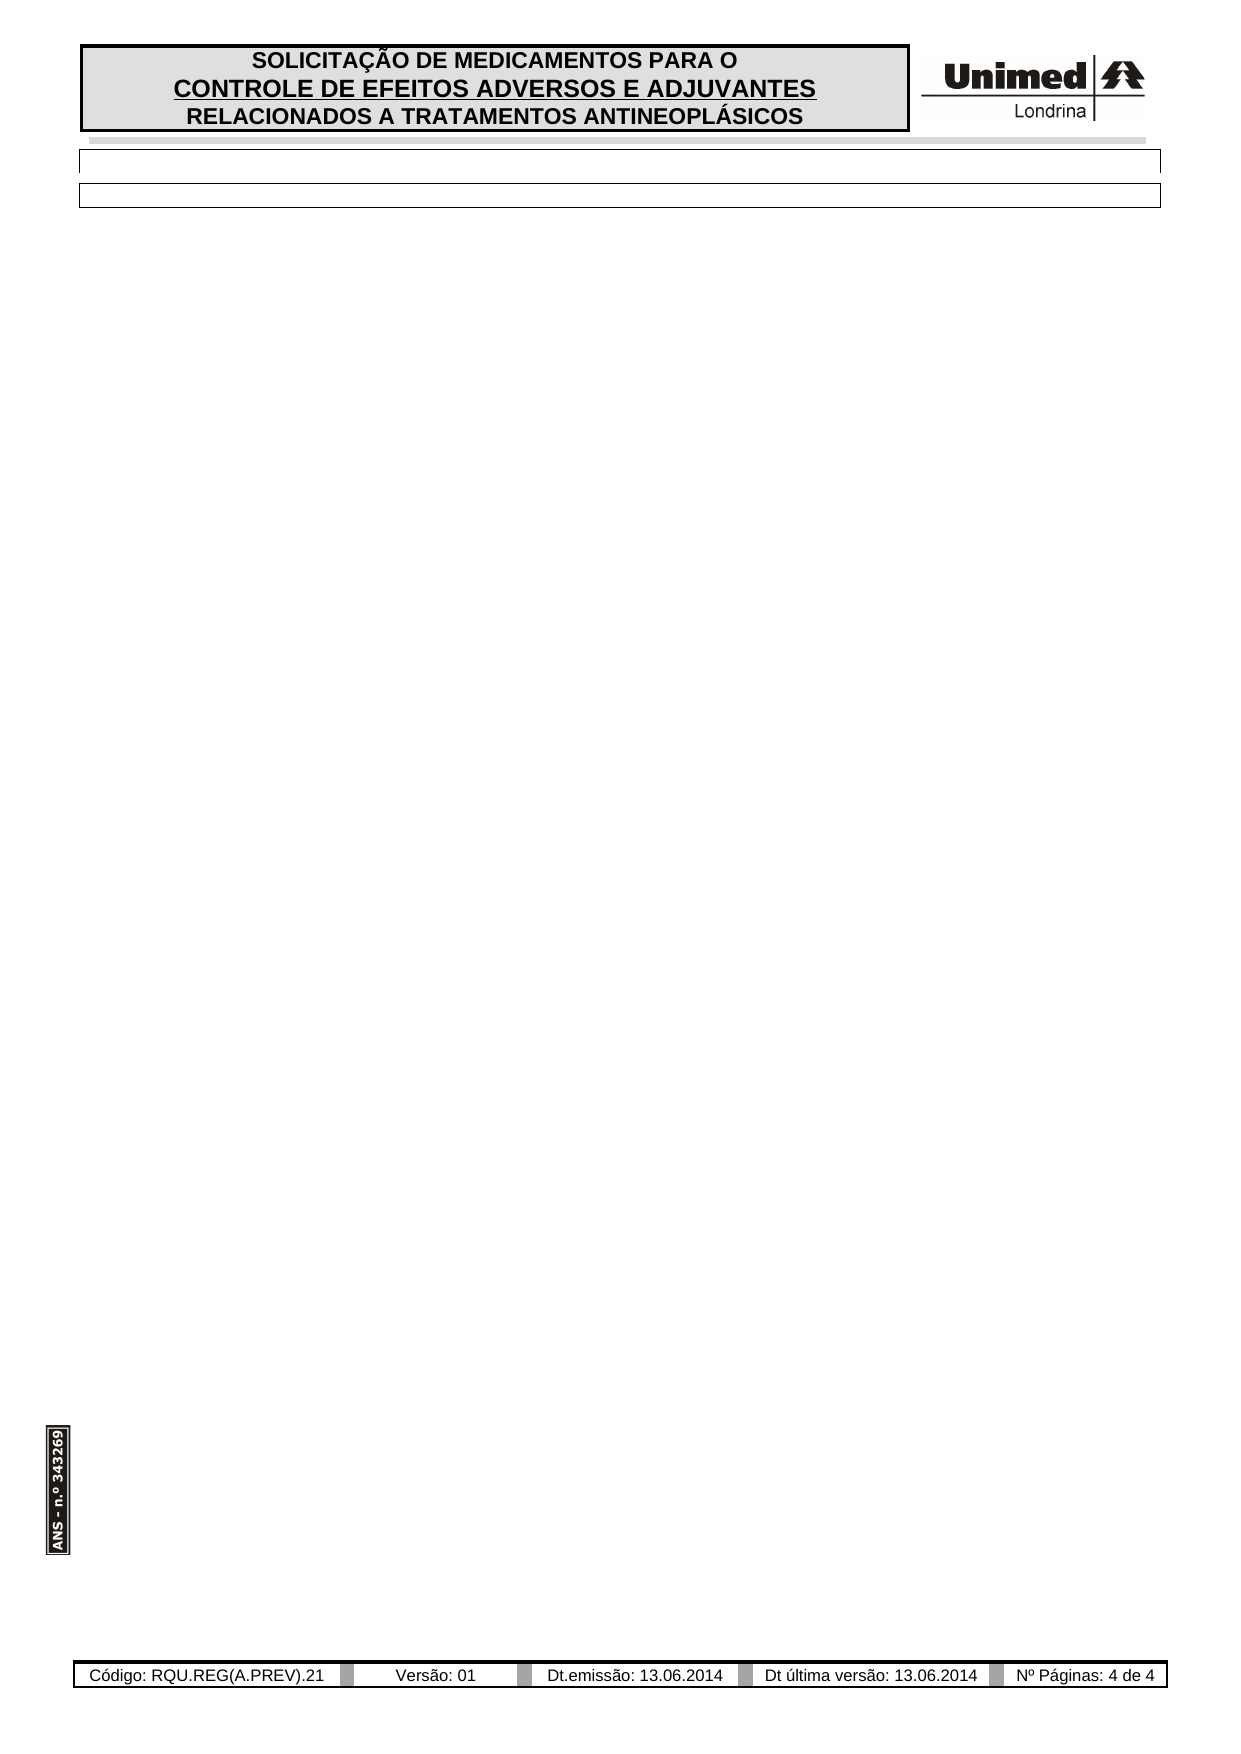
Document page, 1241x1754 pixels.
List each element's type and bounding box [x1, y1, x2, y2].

picture [45, 1425, 71, 1554]
picture [921, 55, 1145, 121]
